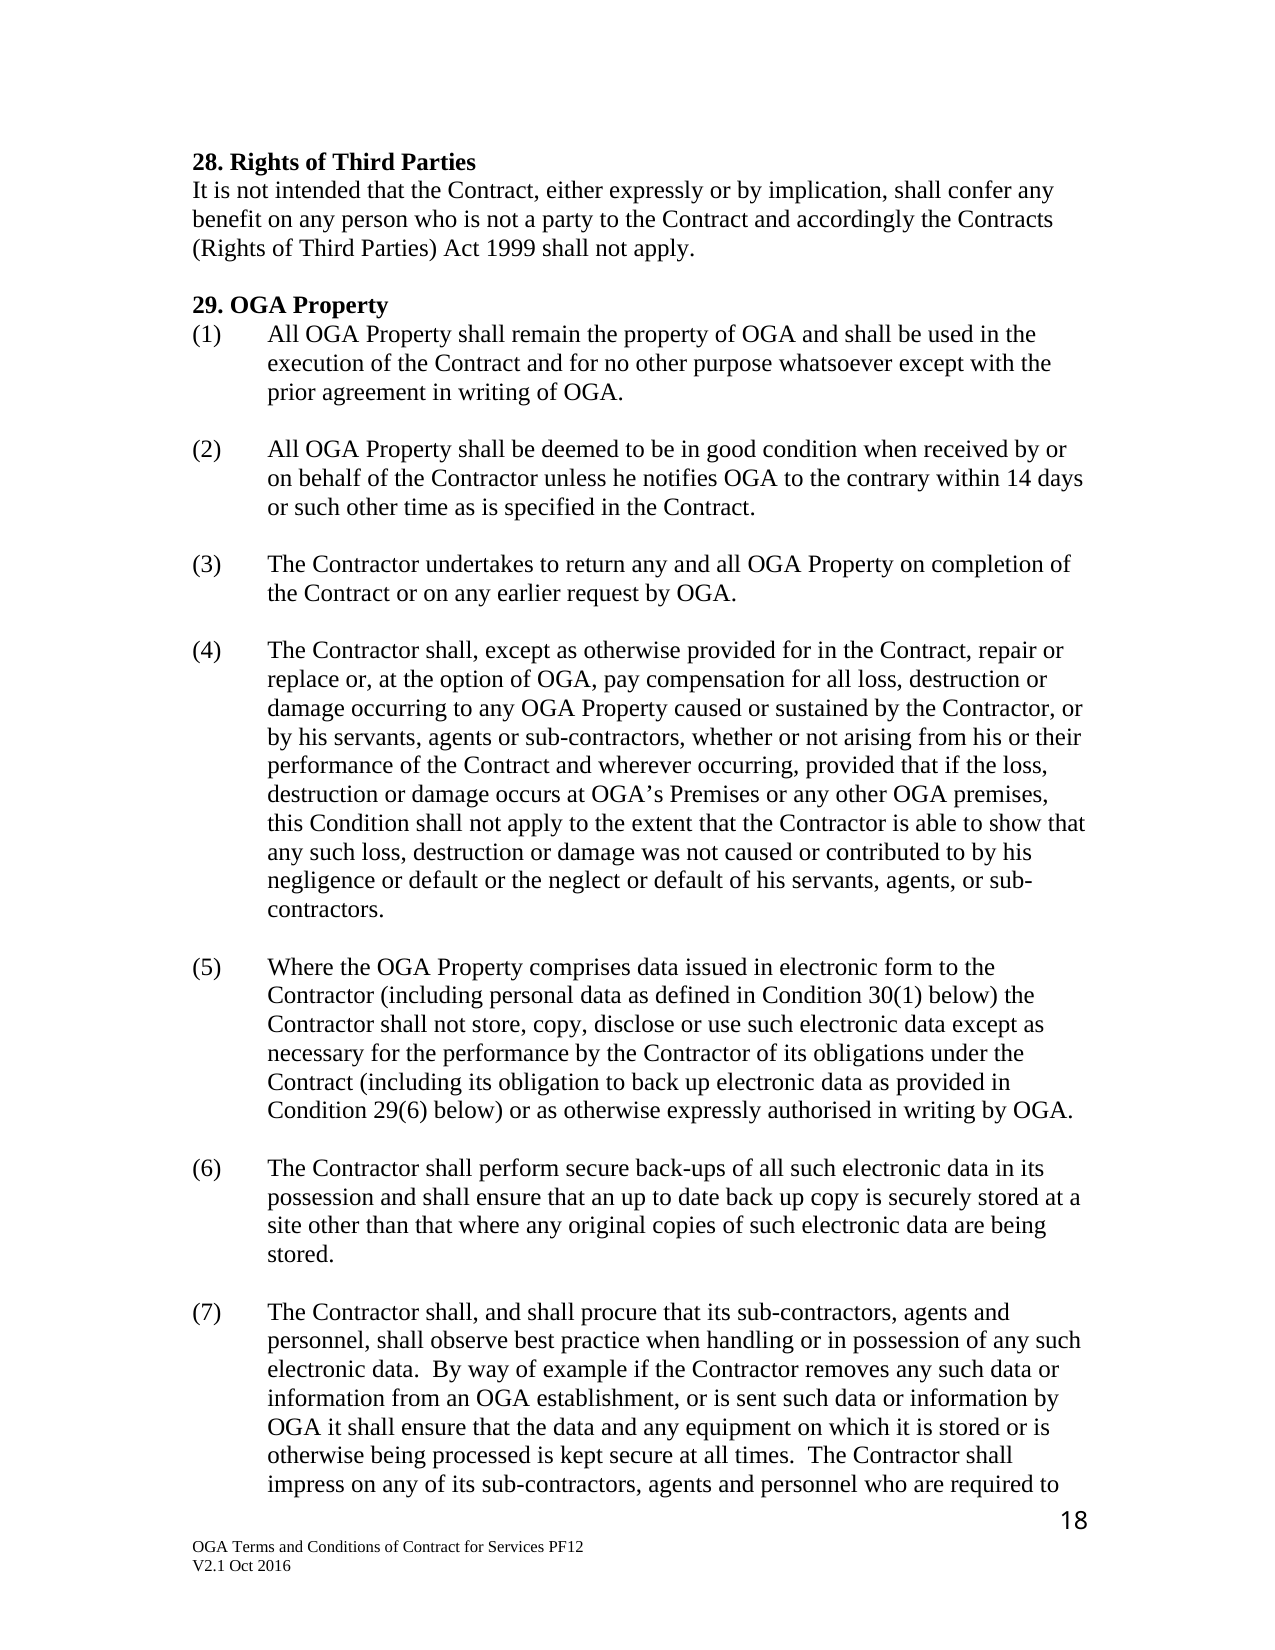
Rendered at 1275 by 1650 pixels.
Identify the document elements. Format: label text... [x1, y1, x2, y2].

text 29. OGA Property [192, 291, 1088, 319]
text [192, 1297, 1088, 1498]
text (2) All OGA Property shall be deemed to be in good condition when received by or on behalf of the Contractor unless he notifies OGA to the contrary within 14 days or such other time as is specified in the Contract. [192, 434, 1088, 521]
text (1) All OGA Property shall remain the property of OGA and shall be used in the execution of the Contract and for no other purpose whatsoever except with the prior agreement in writing of OGA. [192, 319, 1088, 406]
text It is not intended that the Contract, either expressly or by implication, shall confer any benefit on any person who is not a party to the Contract and accordingly the Contracts (Rights of Third Parties) Act 1999 shall not apply. [192, 176, 1088, 262]
text (6) The Contractor shall perform secure back-ups of all such electronic data in its possession and shall ensure that an up to date back up copy is securely stored at a site other than that where any original copies of such electronic data are being stored. [192, 1153, 1088, 1268]
text (4) The Contractor shall, except as otherwise provided for in the Contract, repair or replace or, at the option of OGA, pay compensation for all loss, destruction or damage occurring to any OGA Property caused or sustained by the Contractor, or by his servants, agents or sub-contractors, whether or not arising from his or their performance of the Contract and wherever occurring, provided that if the loss, destruction or damage occurs at OGA’s Premises or any other OGA premises, this Condition shall not apply to the extent that the Contractor is able to show that any such loss, destruction or damage was not caused or contributed to by his negligence or default or the neglect or default of his servants, agents, or sub-contractors. [192, 636, 1088, 923]
text 28. Rights of Third Parties [192, 147, 1088, 176]
text (5) Where the OGA Property comprises data issued in electronic form to the Contractor (including personal data as defined in Condition 30(1) below) the Contractor shall not store, copy, disclose or use such electronic data except as necessary for the performance by the Contractor of its obligations under the Contract (including its obligation to back up electronic data as provided in Condition 29(6) below) or as otherwise expressly authorised in writing by OGA. [192, 952, 1088, 1124]
text (3) The Contractor undertakes to return any and all OGA Property on completion of the Contract or on any earlier request by OGA. [192, 549, 1088, 607]
